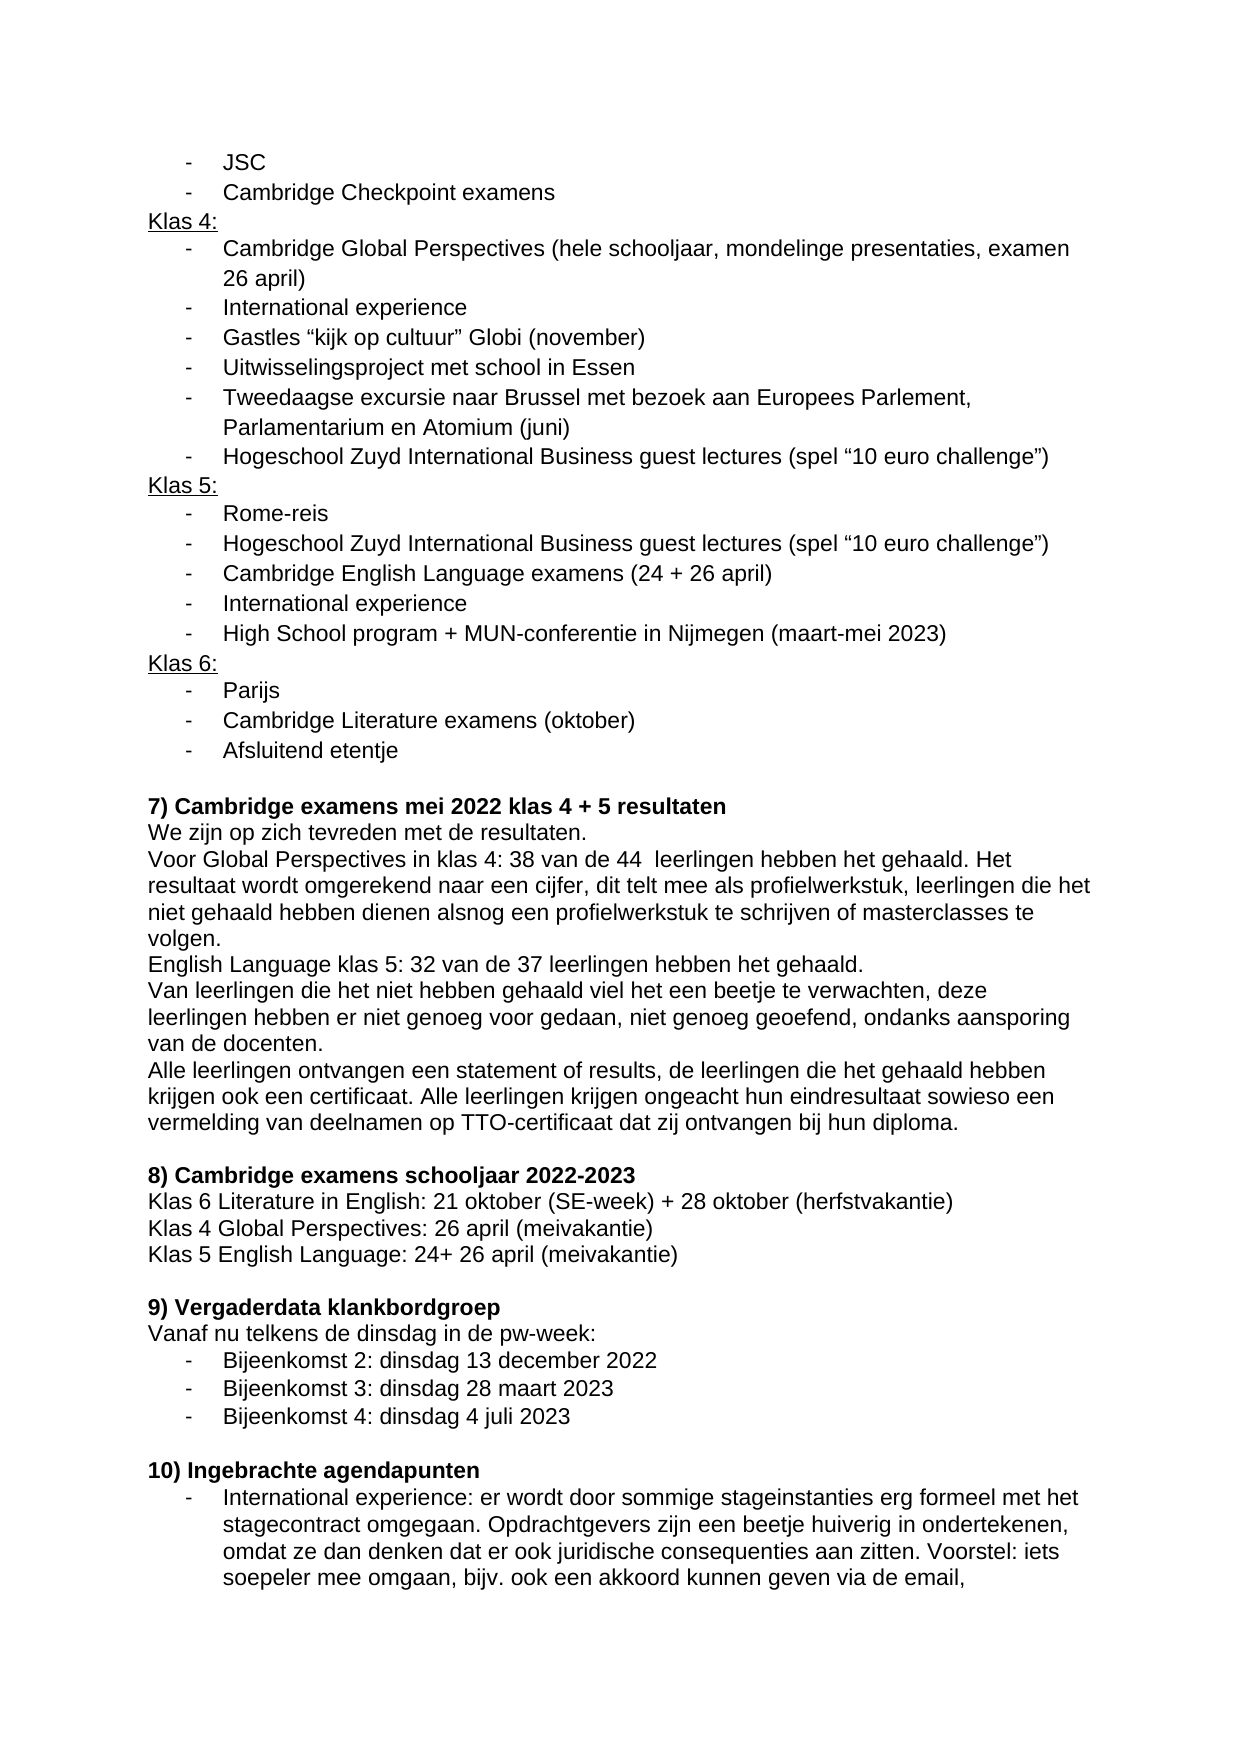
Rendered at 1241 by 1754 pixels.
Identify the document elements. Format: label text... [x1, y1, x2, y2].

list Bijeenkomst 4: dinsdag 4 juli 2023 [185, 1402, 1093, 1431]
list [185, 1483, 1093, 1590]
text English Language klas 5: 32 van de 37 leerlingen hebben het gehaald. [148, 951, 1093, 977]
list Cambridge Checkpoint examens [185, 178, 1093, 206]
list Afsluitend etentje [185, 736, 1093, 764]
list Bijeenkomst 2: dinsdag 13 december 2022 [185, 1346, 1093, 1374]
list Rome-reis [185, 499, 1093, 527]
list Cambridge English Language examens (24 + 26 april) [185, 559, 1093, 587]
list Cambridge Global Perspectives (hele schooljaar, mondelinge presentaties, examen 26 april) [185, 234, 1093, 291]
text 8) Cambridge examens schooljaar 2022-2023 [148, 1162, 1093, 1188]
text Klas 4: [148, 208, 1093, 234]
text Van leerlingen die het niet hebben gehaald viel het een beetje te verwachten, deze leerlingen hebben er niet genoeg voor gedaan, niet genoeg geoefend, ondanks aansporing van de docenten. [148, 977, 1093, 1057]
list Bijeenkomst 3: dinsdag 28 maart 2023 [185, 1374, 1093, 1402]
text Vanaf nu telkens de dinsdag in de pw-week: [148, 1320, 1093, 1346]
text We zijn op zich tevreden met de resultaten. [148, 819, 1093, 846]
list Hogeschool Zuyd International Business guest lectures (spel “10 euro challenge”) [185, 529, 1093, 557]
list JSC [185, 148, 1093, 176]
text Klas 4 Global Perspectives: 26 april (meivakantie) [148, 1215, 1093, 1241]
text Alle leerlingen ontvangen een statement of results, de leerlingen die het gehaald hebben krijgen ook een certificaat. Alle leerlingen krijgen ongeacht hun eindresultaat sowieso een vermelding van deelnamen op TTO-certificaat dat zij ontvangen bij hun diploma. [148, 1057, 1093, 1136]
list Tweedaagse excursie naar Brussel met bezoek aan Europees Parlement, Parlamentarium en Atomium (juni) [185, 383, 1093, 440]
list Uitwisselingsproject met school in Essen [185, 353, 1093, 381]
list Cambridge Literature examens (oktober) [185, 706, 1093, 734]
text 10) Ingebrachte agendapunten [148, 1457, 1093, 1483]
text 7) Cambridge examens mei 2022 klas 4 + 5 resultaten [148, 793, 1093, 819]
text 9) Vergaderdata klankbordgroep [148, 1294, 1093, 1320]
text Klas 5 English Language: 24+ 26 april (meivakantie) [148, 1241, 1093, 1267]
text Voor Global Perspectives in klas 4: 38 van de 44 leerlingen hebben het gehaald. Het resultaat wordt omgerekend naar een cijfer, dit telt mee als profielwerkstuk, leerlingen die het niet gehaald hebben dienen alsnog een profielwerkstuk te schrijven of masterclasses te volgen. [148, 846, 1093, 951]
list International experience [185, 589, 1093, 617]
list International experience [185, 293, 1093, 321]
list Hogeschool Zuyd International Business guest lectures (spel “10 euro challenge”) [185, 442, 1093, 470]
list Parijs [185, 676, 1093, 704]
list Gastles “kijk op cultuur” Globi (november) [185, 323, 1093, 351]
text Klas 6 Literature in English: 21 oktober (SE-week) + 28 oktober (herfstvakantie) [148, 1188, 1093, 1215]
text Klas 5: [148, 472, 1093, 499]
text Klas 6: [148, 650, 1093, 676]
list High School program + MUN-conferentie in Nijmegen (maart-mei 2023) [185, 619, 1093, 647]
